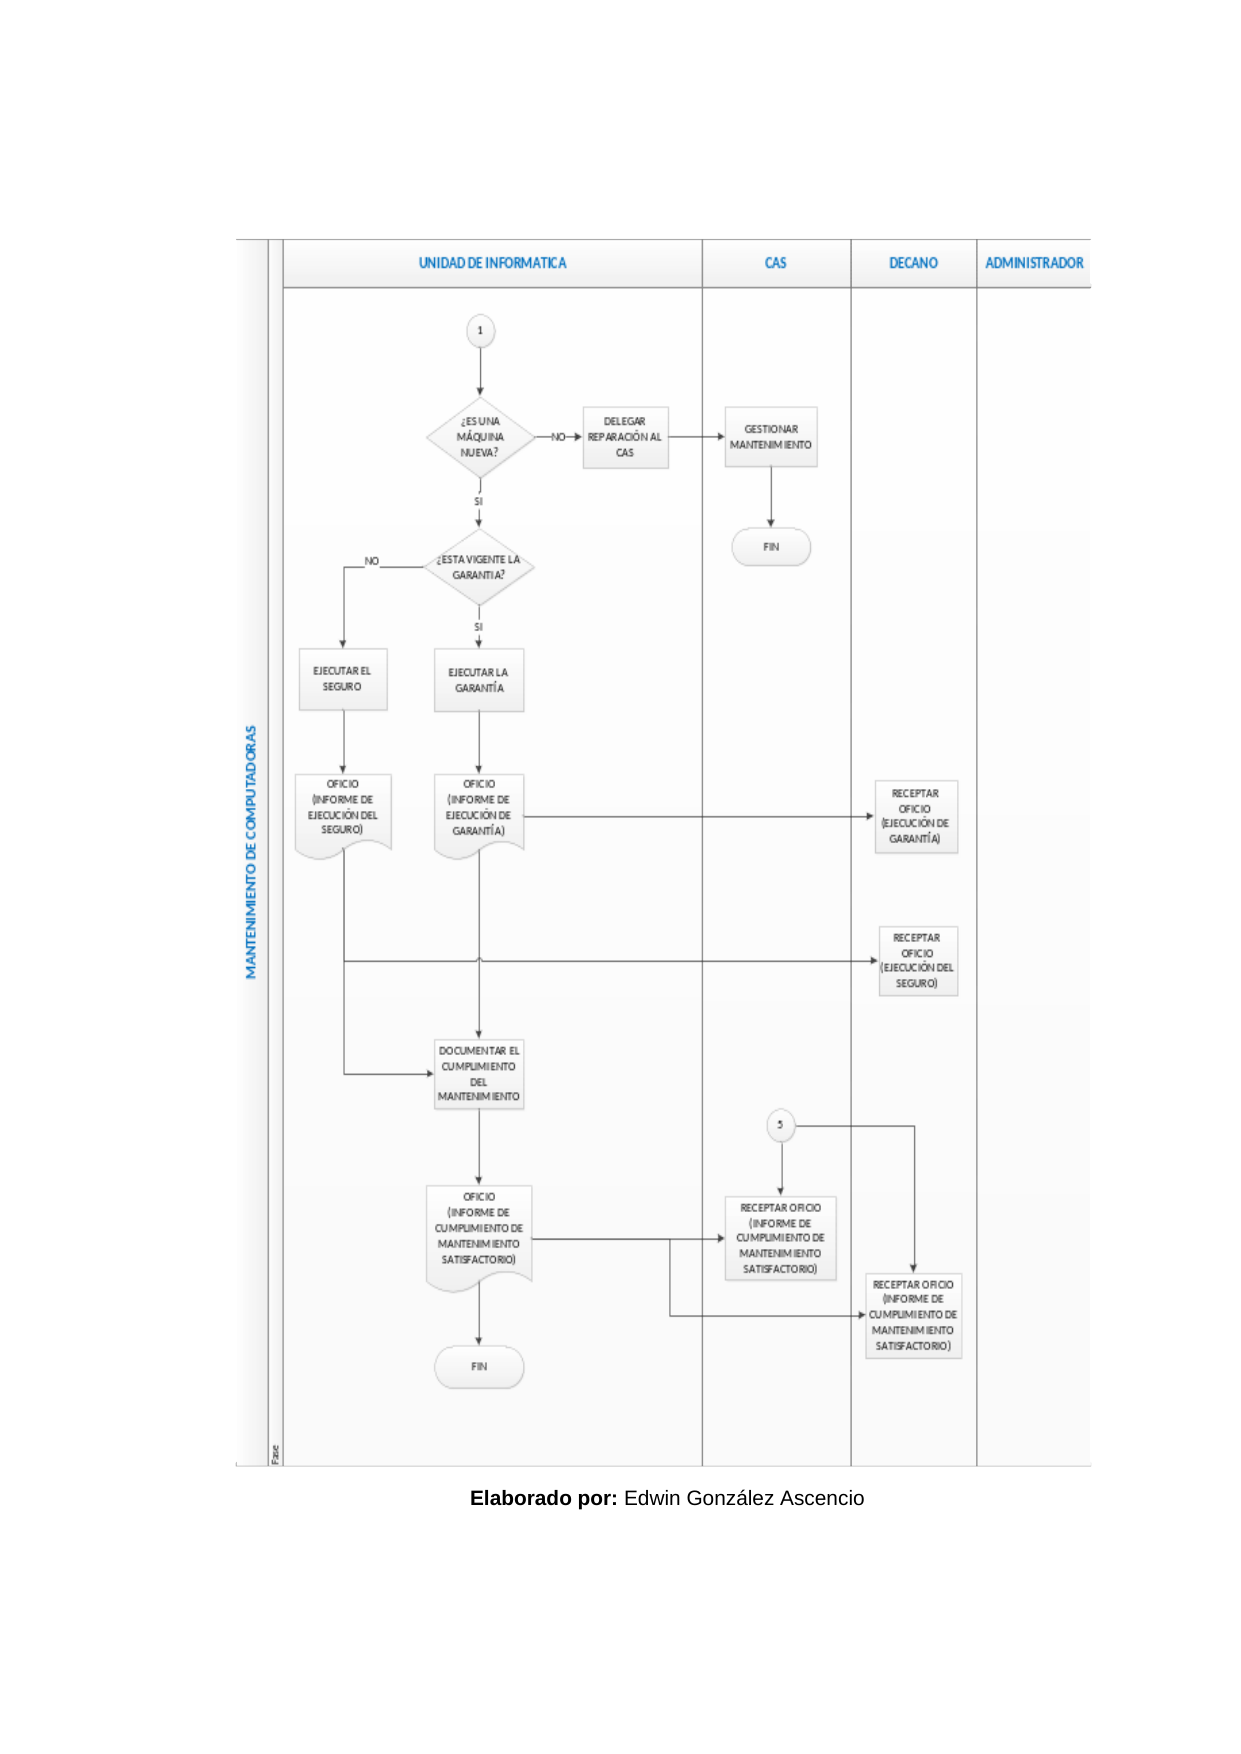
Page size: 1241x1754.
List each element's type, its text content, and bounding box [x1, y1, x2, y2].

text Elaborado por: Edwin González Ascencio [236, 236, 1098, 1509]
